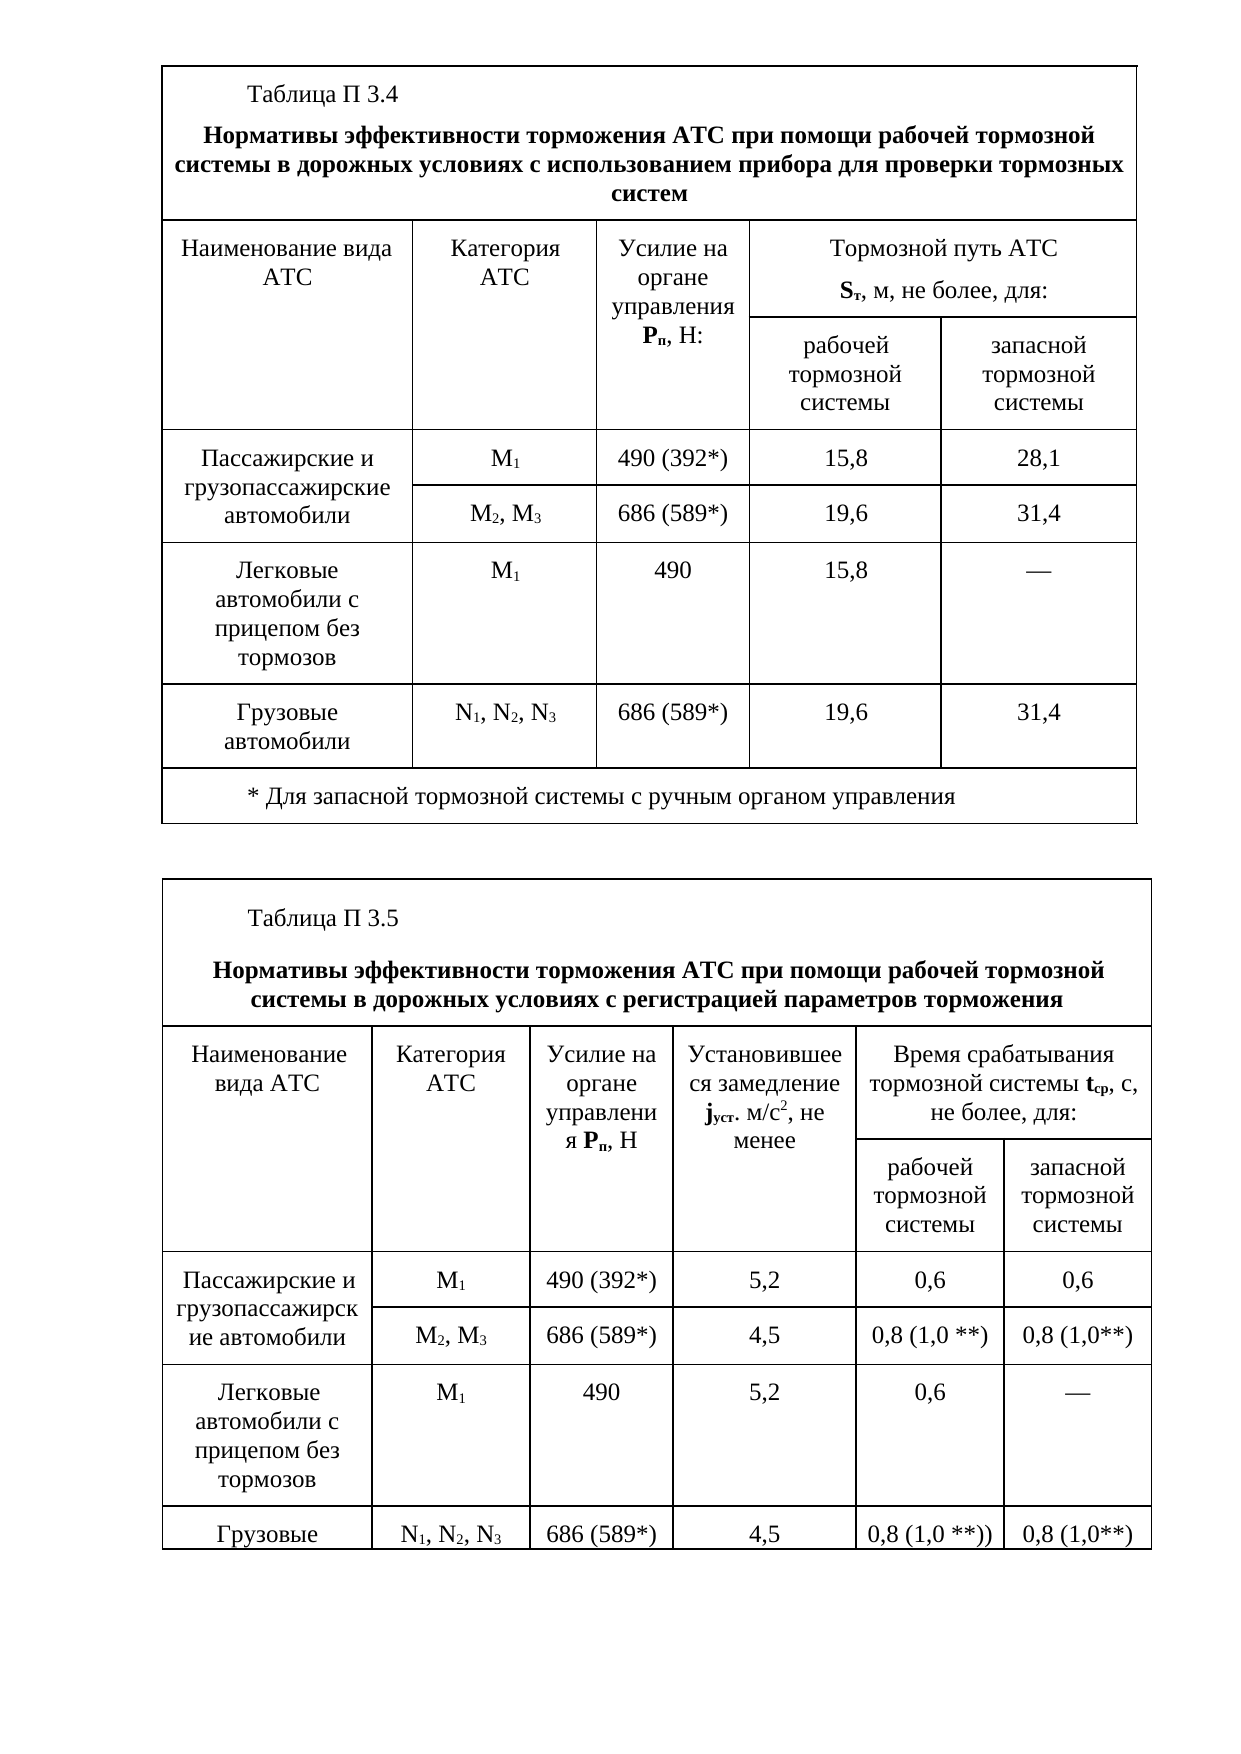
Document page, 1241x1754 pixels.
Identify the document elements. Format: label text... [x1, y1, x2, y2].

table_cell Легковые автомобили с прицепом без тормозов [163, 543, 412, 683]
table_cell 686 (589*) [597, 486, 749, 542]
table_cell Пассажирские и грузопассажирские автомобили [163, 1252, 371, 1363]
table_cell — [942, 543, 1136, 683]
table_cell 15,8 [750, 430, 940, 484]
table_cell 0,8 (1,0 **) [857, 1308, 1003, 1363]
table_cell Тормозной путь АТС Sт, м, не более, для: [750, 221, 1136, 316]
table_cell запасной тормозной системы [942, 318, 1136, 429]
table_cell Усилие на органе управления Рп, Н: [597, 221, 749, 429]
table_header Таблица П 3.4 Нормативы эффективности торможения АТС при помощи рабочей тормозной системы в дорожных условиях с использованием прибора для проверки тормозных систем [163, 67, 1136, 219]
table_cell Усилие на органе управления Рп, Н [531, 1027, 672, 1251]
table_cell N1, N2, N3 [413, 685, 596, 767]
table_cell Пассажирские и грузопассажирские автомобили [163, 430, 412, 542]
table_cell 28,1 [942, 430, 1136, 484]
table_cell * Для запасной тормозной системы с ручным органом управления [163, 769, 1136, 822]
table_cell 686 (589*) [597, 685, 749, 767]
table_cell 0,6 [857, 1365, 1003, 1505]
table_header Таблица П 3.5 Нормативы эффективности торможения АТС при помощи рабочей тормозной системы в дорожных условиях с регистрацией параметров торможения [163, 880, 1151, 1025]
table_cell М2, М3 [373, 1308, 529, 1363]
table_cell М1 [413, 430, 596, 484]
table_cell 490 [597, 543, 749, 683]
table_cell 5,2 [674, 1365, 855, 1505]
table_cell Категория АТС [413, 221, 596, 429]
table_cell М1 [373, 1252, 529, 1306]
table_cell 0,8 (1,0 **)) [857, 1507, 1003, 1548]
table_cell Наименование вида АТС [163, 1027, 371, 1251]
table_cell Установившееся замедление jуст. м/с2, не менее [674, 1027, 855, 1251]
table_cell М2, М3 [413, 486, 596, 542]
table_cell 19,6 [750, 685, 940, 767]
table_cell 31,4 [942, 685, 1136, 767]
table_cell 0,8 (1,0**) [1005, 1308, 1151, 1363]
table_cell 490 [531, 1365, 672, 1505]
table_cell Категория АТС [373, 1027, 529, 1251]
table_cell 31,4 [942, 486, 1136, 542]
table_cell 0,8 (1,0**) [1005, 1507, 1151, 1548]
table_cell — [1005, 1365, 1151, 1505]
table_cell 490 (392*) [531, 1252, 672, 1306]
table_cell N1, N2, N3 [373, 1507, 529, 1548]
table_cell 4,5 [674, 1308, 855, 1363]
table_cell Грузовые автомобили [163, 685, 412, 767]
table_cell 0,6 [1005, 1252, 1151, 1306]
table_cell Наименование вида АТС [163, 221, 412, 429]
table_cell 686 (589*) [531, 1308, 672, 1363]
table_cell 15,8 [750, 543, 940, 683]
table_cell 490 (392*) [597, 430, 749, 484]
table_cell 19,6 [750, 486, 940, 542]
table_cell Время срабатывания тормозной системы tср, с, не более, для: [857, 1027, 1151, 1138]
table_cell запасной тормозной системы [1005, 1140, 1151, 1251]
table_cell М1 [413, 543, 596, 683]
table_cell М1 [373, 1365, 529, 1505]
table_cell рабочей тормозной системы [857, 1140, 1003, 1251]
table_cell 4,5 [674, 1507, 855, 1548]
table_cell 5,2 [674, 1252, 855, 1306]
table_cell Легковые автомобили с прицепом без тормозов [163, 1365, 371, 1505]
table_cell 686 (589*) [531, 1507, 672, 1548]
table_cell Грузовые автомобили [163, 1507, 371, 1548]
table_cell рабочей тормозной системы [750, 318, 940, 429]
table_cell 0,6 [857, 1252, 1003, 1306]
